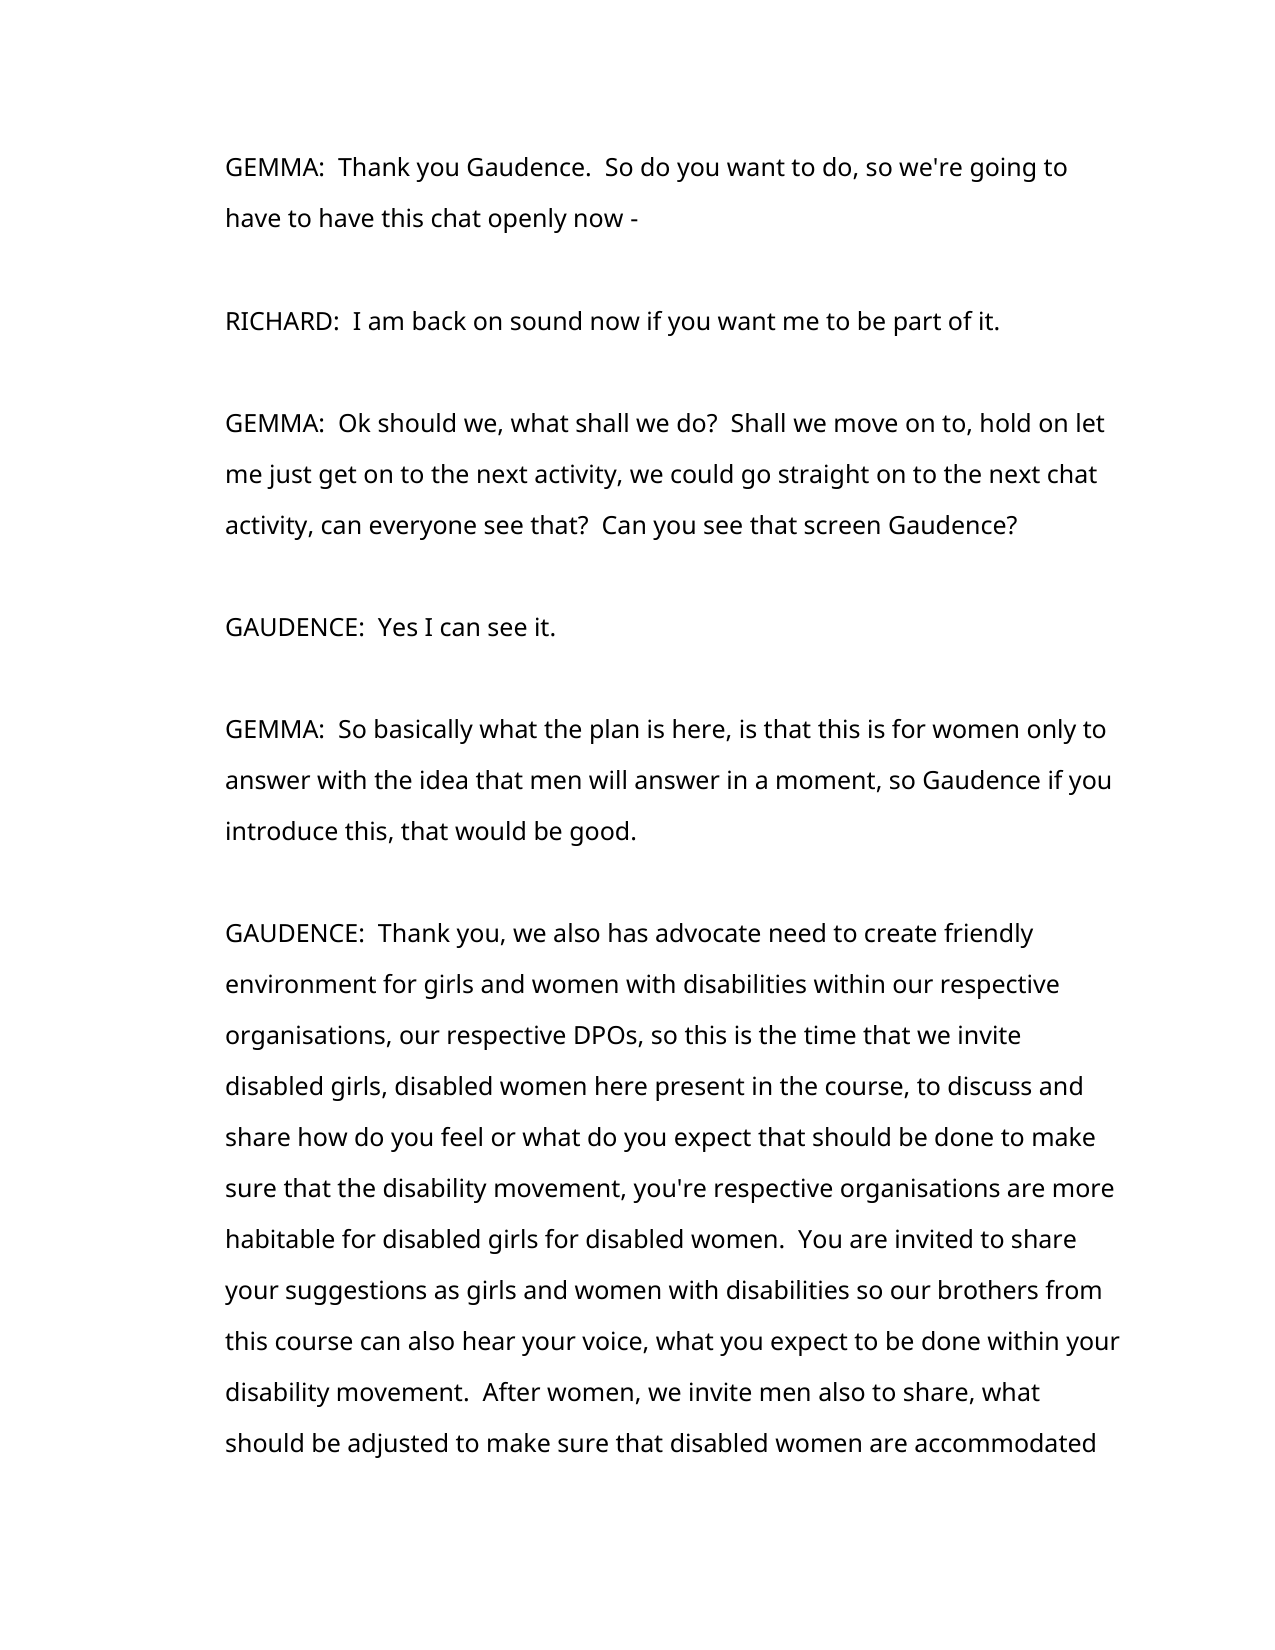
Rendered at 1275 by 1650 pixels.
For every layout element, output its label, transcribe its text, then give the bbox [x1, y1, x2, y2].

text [225, 916, 1125, 1460]
text GEMMA: So basically what the plan is here, is that this is for women only to answer with the idea that men will answer in a moment, so Gaudence if you introduce this, that would be good. [225, 711, 1125, 848]
text GEMMA: Ok should we, what shall we do? Shall we move on to, hold on let me just get on to the next activity, we could go straight on to the next chat activity, can everyone see that? Can you see that screen Gaudence? [225, 405, 1125, 541]
text GAUDENCE: Yes I can see it. [225, 609, 1125, 643]
text GEMMA: Thank you Gaudence. So do you want to do, so we're going to have to have this chat openly now - [225, 150, 1125, 235]
text RICHARD: I am back on sound now if you want me to be part of it. [225, 303, 1125, 337]
